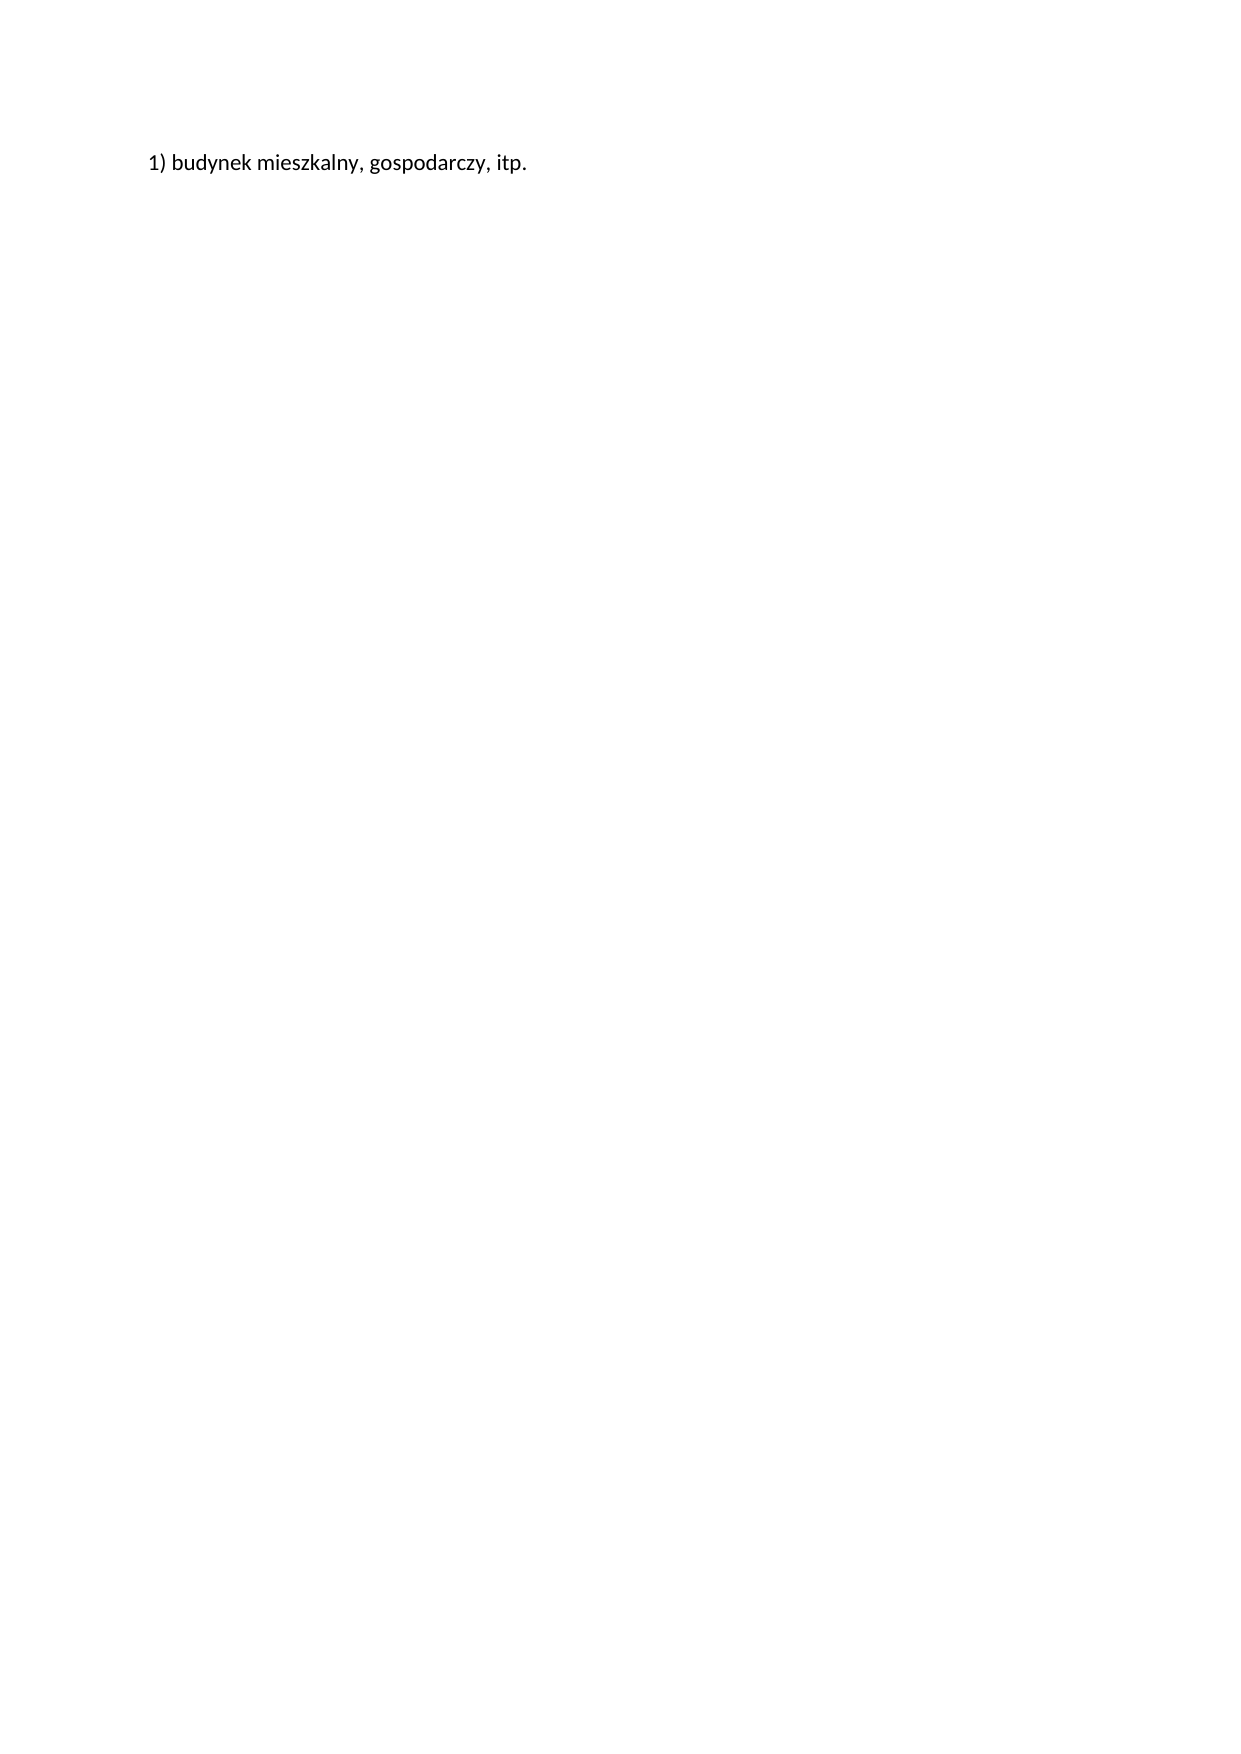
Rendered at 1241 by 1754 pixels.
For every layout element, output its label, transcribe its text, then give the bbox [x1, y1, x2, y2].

text 1) budynek mieszkalny, gospodarczy, itp. [148, 148, 1093, 176]
